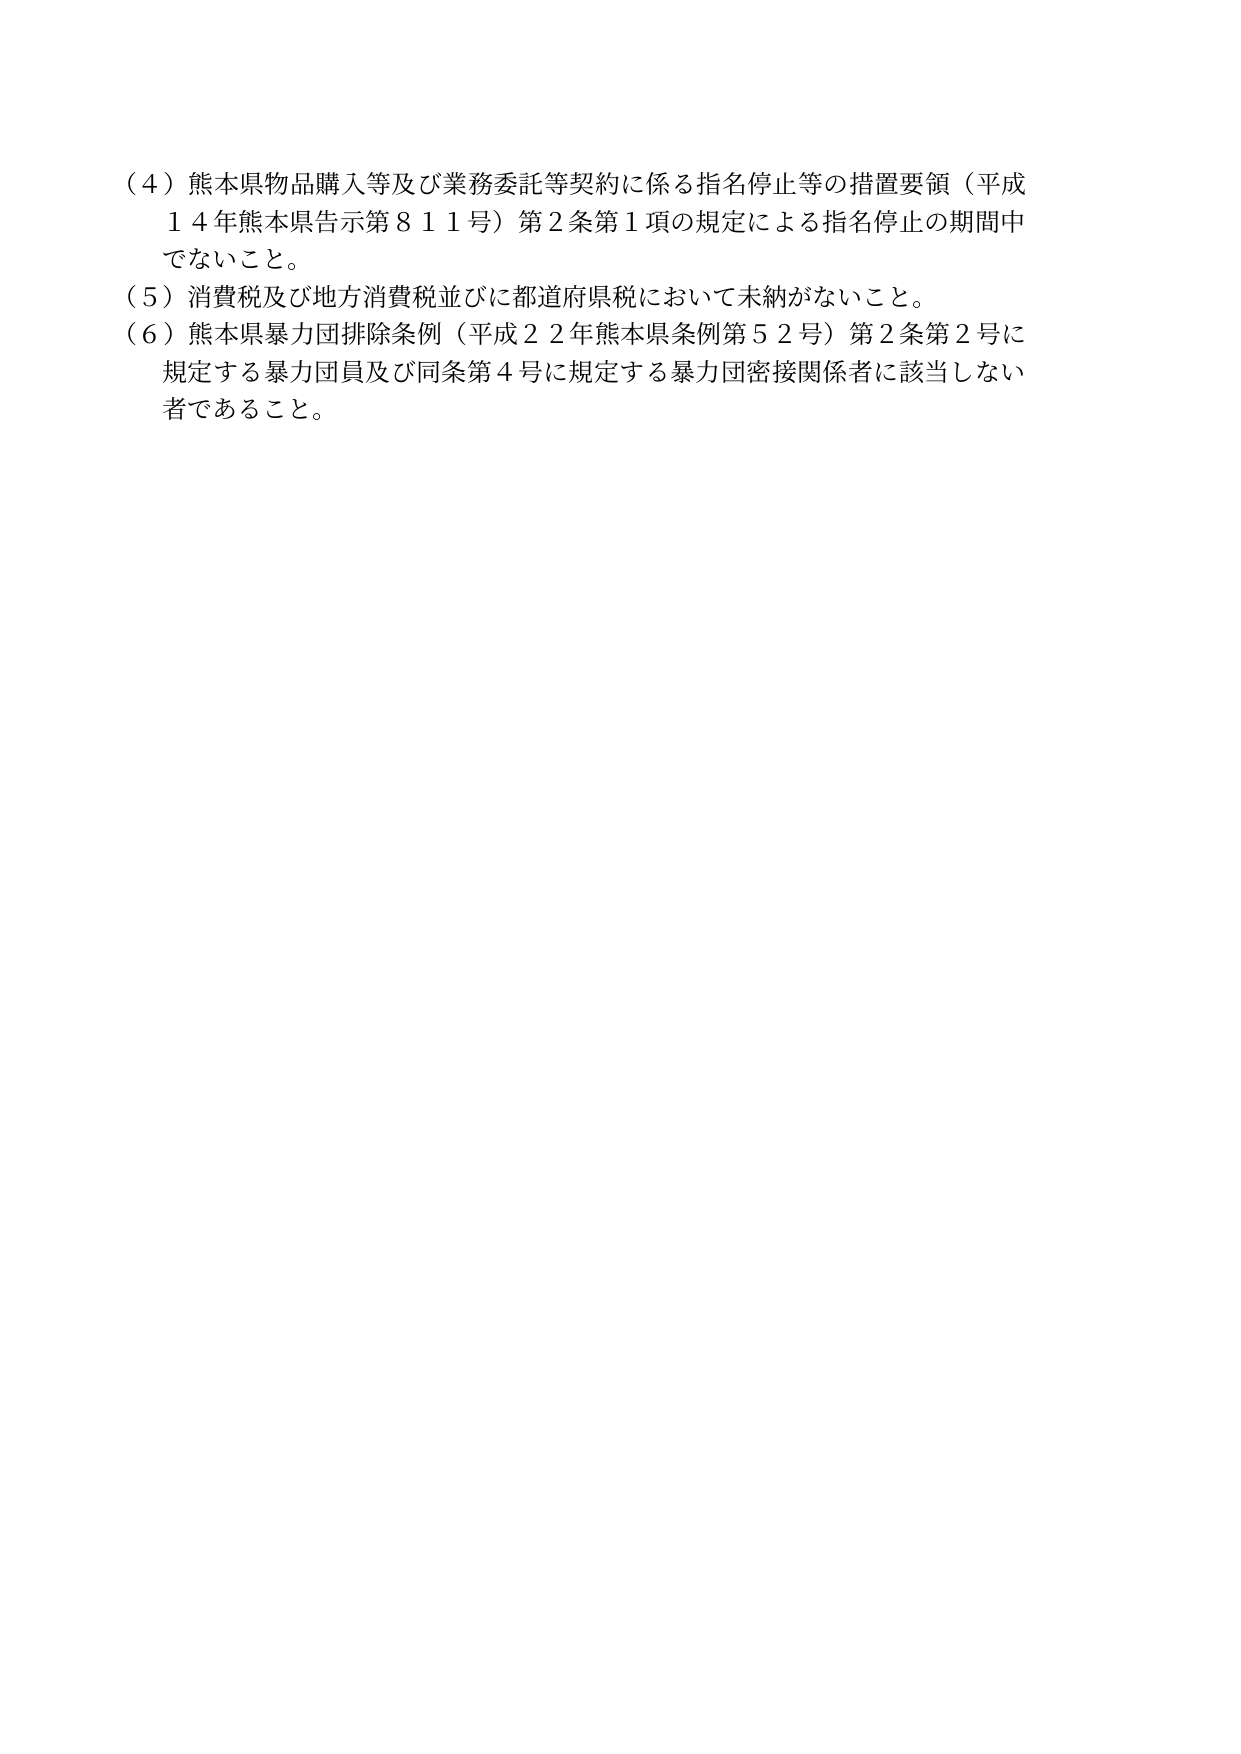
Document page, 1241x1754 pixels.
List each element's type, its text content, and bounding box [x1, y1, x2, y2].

text （５）消費税及び地方消費税並びに都道府県税において未納がないこと。 [112, 277, 1028, 314]
text （４）熊本県物品購入等及び業務委託等契約に係る指名停止等の措置要領（平成１４年熊本県告示第８１１号）第２条第１項の規定による指名停止の期間中でないこと。 [112, 164, 1028, 277]
text （６）熊本県暴力団排除条例（平成２２年熊本県条例第５２号）第２条第２号に規定する暴力団員及び同条第４号に規定する暴力団密接関係者に該当しない者であること。 [112, 314, 1028, 427]
